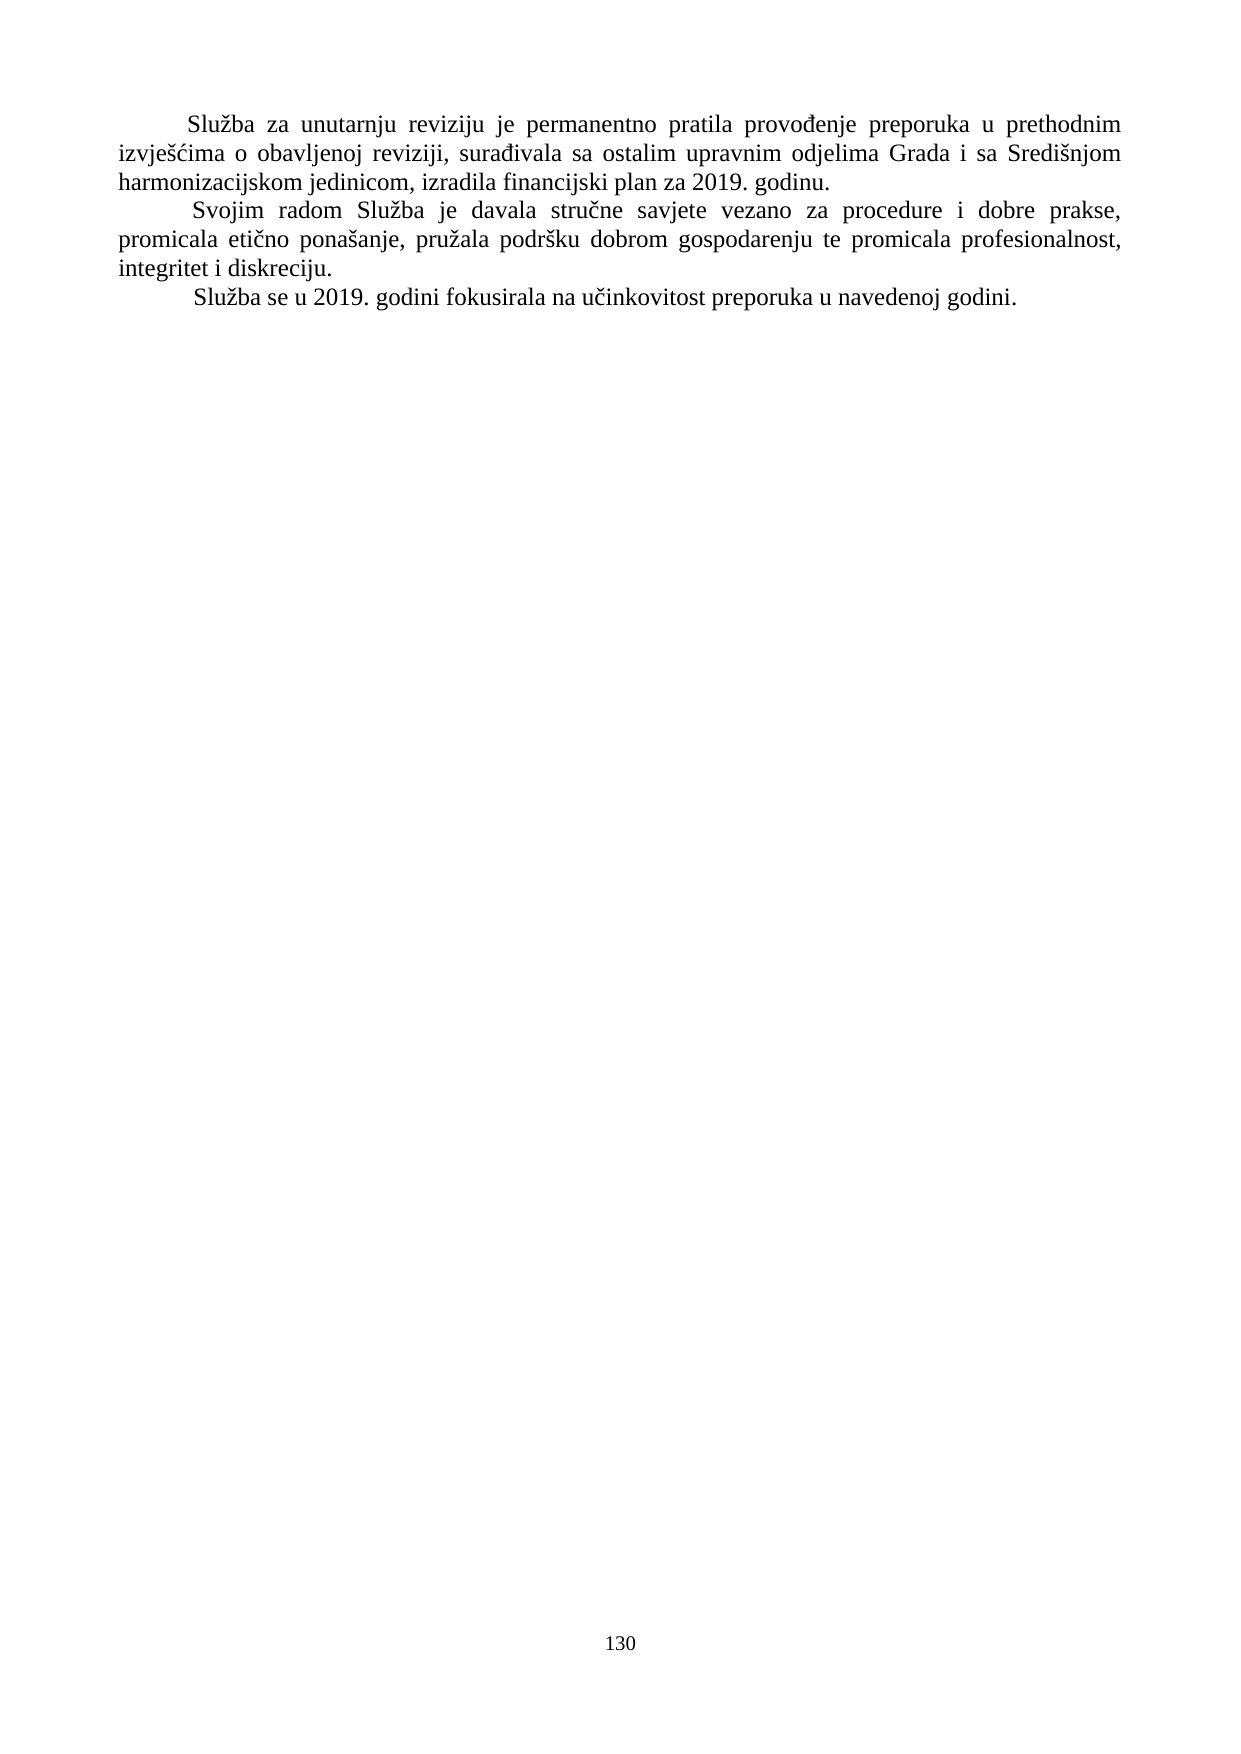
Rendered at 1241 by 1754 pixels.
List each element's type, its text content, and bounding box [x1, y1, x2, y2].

text Služba za unutarnju reviziju je permanentno pratila provođenje preporuka u prethodnim izvješćima o obavljenoj reviziji, surađivala sa ostalim upravnim odjelima Grada i sa Središnjom harmonizacijskom jedinicom, izradila financijski plan za 2019. godinu. [118, 109, 1122, 195]
text Služba se u 2019. godini fokusirala na učinkovitost preporuka u navedenoj godini. [133, 282, 1122, 310]
text Svojim radom Služba je davala stručne savjete vezano za procedure i dobre prakse, promicala etično ponašanje, pružala podršku dobrom gospodarenju te promicala profesionalnost, integritet i diskreciju. [118, 195, 1122, 282]
